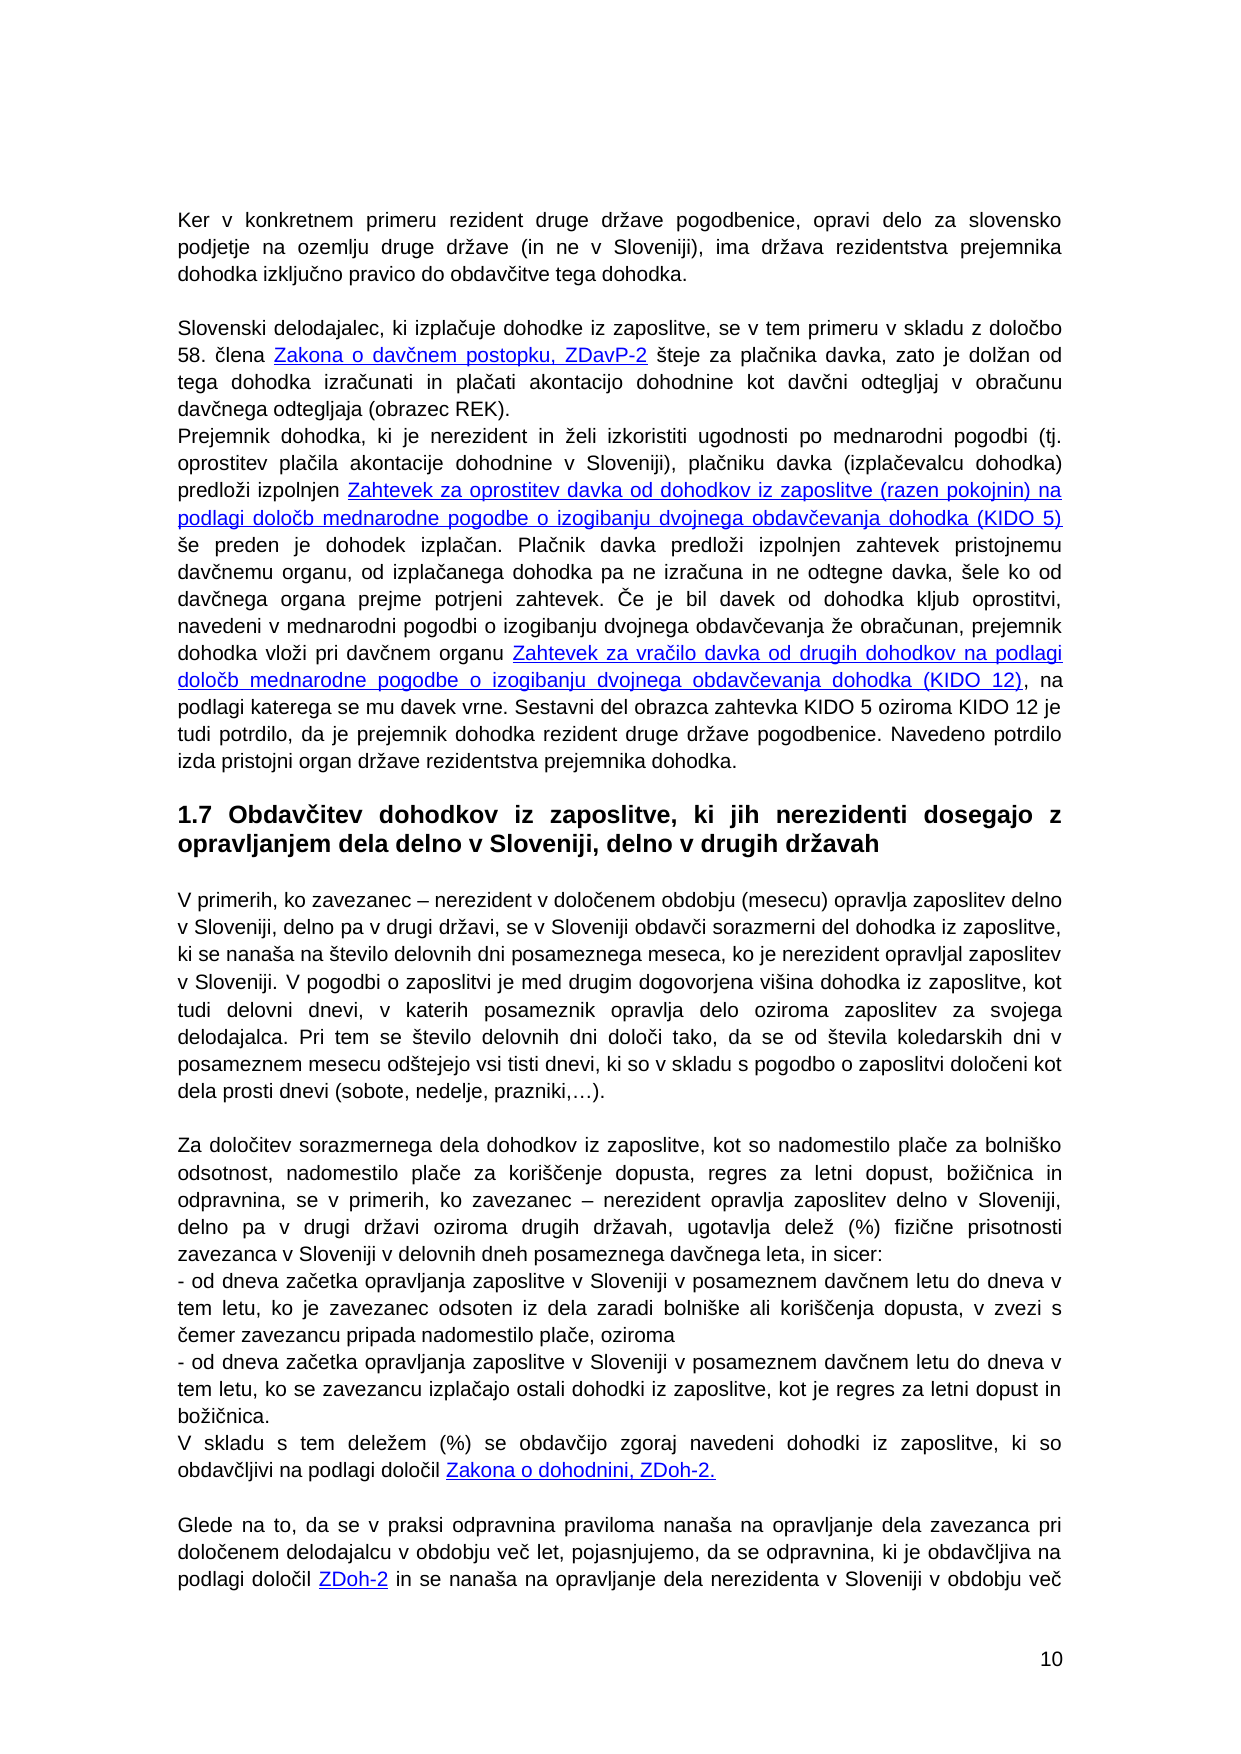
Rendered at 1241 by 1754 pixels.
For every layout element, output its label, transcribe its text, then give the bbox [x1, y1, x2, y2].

text - od dneva začetka opravljanja zaposlitve v Sloveniji v posameznem davčnem letu do dneva v tem letu, ko je zavezanec odsoten iz dela zaradi bolniške ali koriščenja dopusta, v zvezi s čemer zavezancu pripada nadomestilo plače, oziroma [177, 1266, 1063, 1347]
text Ker v konkretnem primeru rezident druge države pogodbenice, opravi delo za slovensko podjetje na ozemlju druge države (in ne v Sloveniji), ima država rezidentstva prejemnika dohodka izključno pravico do obdavčitve tega dohodka. [177, 204, 1063, 286]
text - od dneva začetka opravljanja zaposlitve v Sloveniji v posameznem davčnem letu do dneva v tem letu, ko se zavezancu izplačajo ostali dohodki iz zaposlitve, kot je regres za letni dopust in božičnica. [177, 1347, 1063, 1428]
text Prejemnik dohodka, ki je nerezident in želi izkoristiti ugodnosti po mednarodni pogodbi (tj. oprostitev plačila akontacije dohodnine v Sloveniji), plačniku davka (izplačevalcu dohodka) predloži izpolnjen Zahtevek za oprostitev davka od dohodkov iz zaposlitve (razen pokojnin) na podlagi določb mednarodne pogodbe o izogibanju dvojnega obdavčevanja dohodka (KIDO 5) še preden je dohodek izplačan. Plačnik davka predloži izpolnjen zahtevek pristojnemu davčnemu organu, od izplačanega dohodka pa ne izračuna in ne odtegne davka, šele ko od davčnega organa prejme potrjeni zahtevek. Če je bil davek od dohodka kljub oprostitvi, navedeni v mednarodni pogodbi o izogibanju dvojnega obdavčevanja že obračunan, prejemnik dohodka vloži pri davčnem organu Zahtevek za vračilo davka od drugih dohodkov na podlagi določb mednarodne pogodbe o izogibanju dvojnega obdavčevanja dohodka (KIDO 12), na podlagi katerega se mu davek vrne. Sestavni del obrazca zahtevka KIDO 5 oziroma KIDO 12 je tudi potrdilo, da je prejemnik dohodka rezident druge države pogodbenice. Navedeno potrdilo izda pristojni organ države rezidentstva prejemnika dohodka. [177, 527, 1063, 773]
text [177, 1509, 1063, 1591]
text Slovenski delodajalec, ki izplačuje dohodke iz zaposlitve, se v tem primeru v skladu z določbo 58. člena Zakona o davčnem postopku, ZDavP-2 šteje za plačnika davka, zato je dolžan od tega dohodka izračunati in plačati akontacijo dohodnine kot davčni odtegljaj v obračunu davčnega odtegljaja (obrazec REK). [177, 313, 1063, 421]
text V skladu s tem deležem (%) se obdavčijo zgoraj navedeni dohodki iz zaposlitve, ki so obdavčljivi na podlagi določil Zakona o dohodnini, ZDoh-2. [177, 1428, 1063, 1482]
text Prejemnik dohodka, ki je nerezident in želi izkoristiti ugodnosti po mednarodni pogodbi (tj. oprostitev plačila akontacije dohodnine v Sloveniji), plačniku davka (izplačevalcu dohodka) predloži izpolnjen Zahtevek za oprostitev davka od dohodkov iz zaposlitve (razen pokojnin) na podlagi določb mednarodne pogodbe o izogibanju dvojnega obdavčevanja dohodka (KIDO 5) še preden je dohodek izplačan. Plačnik davka predloži izpolnjen zahtevek pristojnemu davčnemu organu, od izplačanega dohodka pa ne izračuna in ne odtegne davka, šele ko od davčnega organa prejme potrjeni zahtevek. Če je bil davek od dohodka kljub oprostitvi, navedeni v mednarodni pogodbi o izogibanju dvojnega obdavčevanja že obračunan, prejemnik dohodka vloži pri davčnem organu Zahtevek za vračilo davka od drugih dohodkov na podlagi določb mednarodne pogodbe o izogibanju dvojnega obdavčevanja dohodka (KIDO 12), na podlagi katerega se mu davek vrne. Sestavni del obrazca zahtevka KIDO 5 oziroma KIDO 12 je tudi potrdilo, da je prejemnik dohodka rezident druge države pogodbenice. Navedeno potrdilo izda pristojni organ države rezidentstva prejemnika dohodka. [177, 421, 1063, 526]
text V primerih, ko zavezanec – nerezident v določenem obdobju (mesecu) opravlja zaposlitev delno v Sloveniji, delno pa v drugi državi, se v Sloveniji obdavči sorazmerni del dohodka iz zaposlitve, ki se nanaša na število delovnih dni posameznega meseca, ko je nerezident opravljal zaposlitev v Sloveniji. V pogodbi o zaposlitvi je med drugim dogovorjena višina dohodka iz zaposlitve, kot tudi delovni dnevi, v katerih posameznik opravlja delo oziroma zaposlitev za svojega delodajalca. Pri tem se število delovnih dni določi tako, da se od števila koledarskih dni v posameznem mesecu odštejejo vsi tisti dnevi, ki so v skladu s pogodbo o zaposlitvi določeni kot dela prosti dnevi (sobote, nedelje, prazniki,…). [177, 885, 1063, 1103]
text 1.7 Obdavčitev dohodkov iz zaposlitve, ki jih nerezidenti dosegajo z opravljanjem dela delno v Sloveniji, delno v drugih državah [177, 800, 1063, 858]
text Za določitev sorazmernega dela dohodkov iz zaposlitve, kot so nadomestilo plače za bolniško odsotnost, nadomestilo plače za koriščenje dopusta, regres za letni dopust, božičnica in odpravnina, se v primerih, ko zavezanec – nerezident opravlja zaposlitev delno v Sloveniji, delno pa v drugi državi oziroma drugih državah, ugotavlja delež (%) fizične prisotnosti zavezanca v Sloveniji v delovnih dneh posameznega davčnega leta, in sicer: [177, 1130, 1063, 1266]
